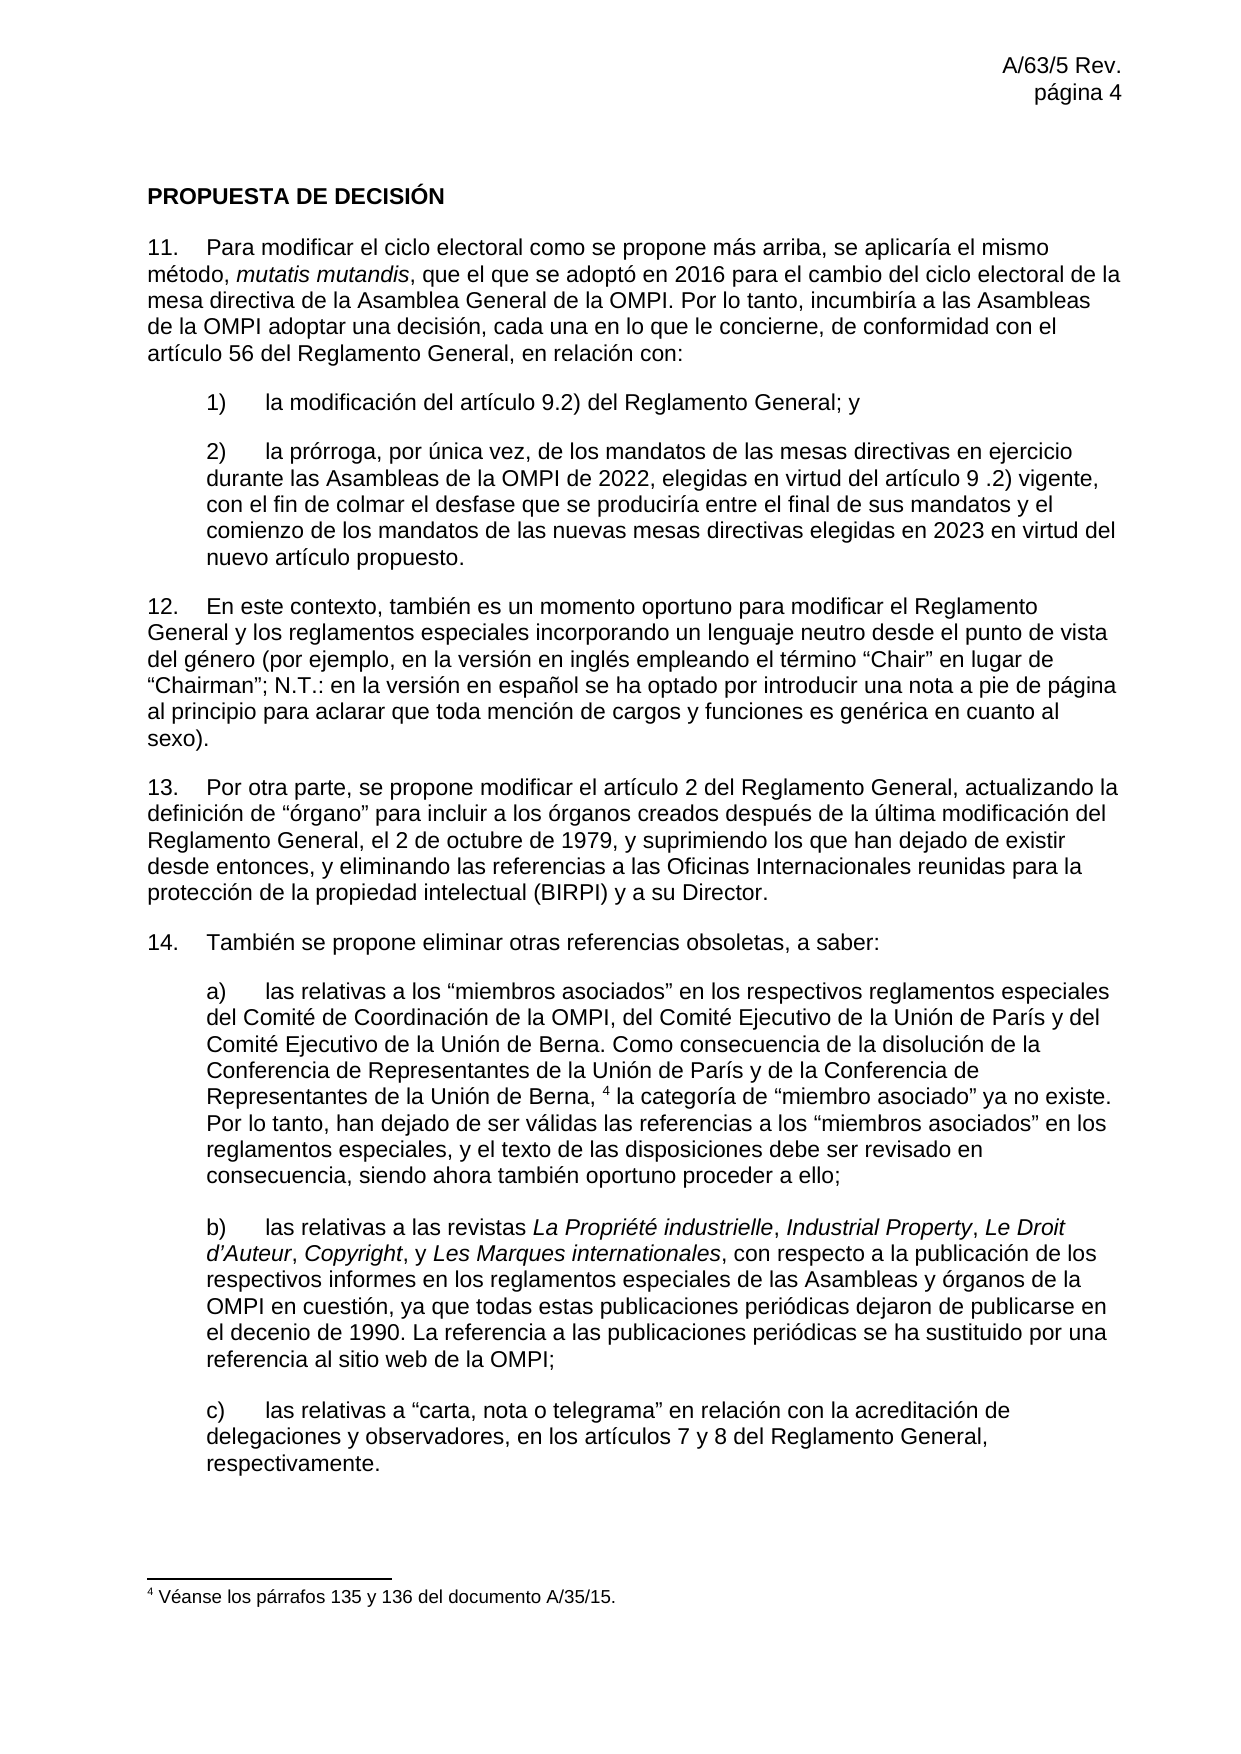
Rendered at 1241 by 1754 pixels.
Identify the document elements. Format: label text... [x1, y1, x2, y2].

text Para modificar el ciclo electoral como se propone más arriba, se aplicaría el mismo método, mutatis mutandis, que el que se adoptó en 2016 para el cambio del ciclo electoral de la mesa directiva de la Asamblea General de la OMPI. Por lo tanto, incumbiría a las Asambleas de la OMPI adoptar una decisión, cada una en lo que le concierne, de conformidad con el artículo 56 del Reglamento General, en relación con: [147, 234, 1122, 366]
list las relativas a “carta, nota o telegrama” en relación con la acreditación de delegaciones y observadores, en los artículos 7 y 8 del Reglamento General, respectivamente. [206, 1397, 1122, 1476]
list las relativas a las revistas La Propriété industrielle, Industrial Property, Le Droit d’Auteur, Copyright, y Les Marques internationales, con respecto a la publicación de los respectivos informes en los reglamentos especiales de las Asambleas y órganos de la OMPI en cuestión, ya que todas estas publicaciones periódicas dejaron de publicarse en el decenio de 1990. La referencia a las publicaciones periódicas se ha sustituido por una referencia al sitio web de la OMPI; [206, 1214, 1122, 1372]
subtitle PROPUESTA DE DECISIÓN [147, 183, 1122, 209]
text También se propone eliminar otras referencias obsoletas, a saber: [147, 929, 1122, 955]
text Por otra parte, se propone modificar el artículo 2 del Reglamento General, actualizando la definición de “órgano” para incluir a los órganos creados después de la última modificación del Reglamento General, el 2 de octubre de 1979, y suprimiendo los que han dejado de existir desde entonces, y eliminando las referencias a las Oficinas Internacionales reunidas para la protección de la propiedad intelectual (BIRPI) y a su Director. [147, 774, 1122, 906]
list la modificación del artículo 9.2) del Reglamento General; y [206, 389, 1122, 415]
list la prórroga, por única vez, de los mandatos de las mesas directivas en ejercicio durante las Asambleas de la OMPI de 2022, elegidas en virtud del artículo 9 .2) vigente, con el fin de colmar el desfase que se produciría entre el final de sus mandatos y el comienzo de los mandatos de las nuevas mesas directivas elegidas en 2023 en virtud del nuevo artículo propuesto. [206, 438, 1122, 570]
list las relativas a los “miembros asociados” en los respectivos reglamentos especiales del Comité de Coordinación de la OMPI, del Comité Ejecutivo de la Unión de París y del Comité Ejecutivo de la Unión de Berna. Como consecuencia de la disolución de la Conferencia de Representantes de la Unión de París y de la Conferencia de Representantes de la Unión de Berna, la categoría de “miembro asociado” ya no existe. Por lo tanto, han dejado de ser válidas las referencias a los “miembros asociados” en los reglamentos especiales, y el texto de las disposiciones debe ser revisado en consecuencia, siendo ahora también oportuno proceder a ello; [206, 978, 1122, 1189]
text En este contexto, también es un momento oportuno para modificar el Reglamento General y los reglamentos especiales incorporando un lenguaje neutro desde el punto de vista del género (por ejemplo, en la versión en inglés empleando el término “Chair” en lugar de “Chairman”; N.T.: en la versión en español se ha optado por introducir una nota a pie de página al principio para aclarar que toda mención de cargos y funciones es genérica en cuanto al sexo). [147, 593, 1122, 751]
